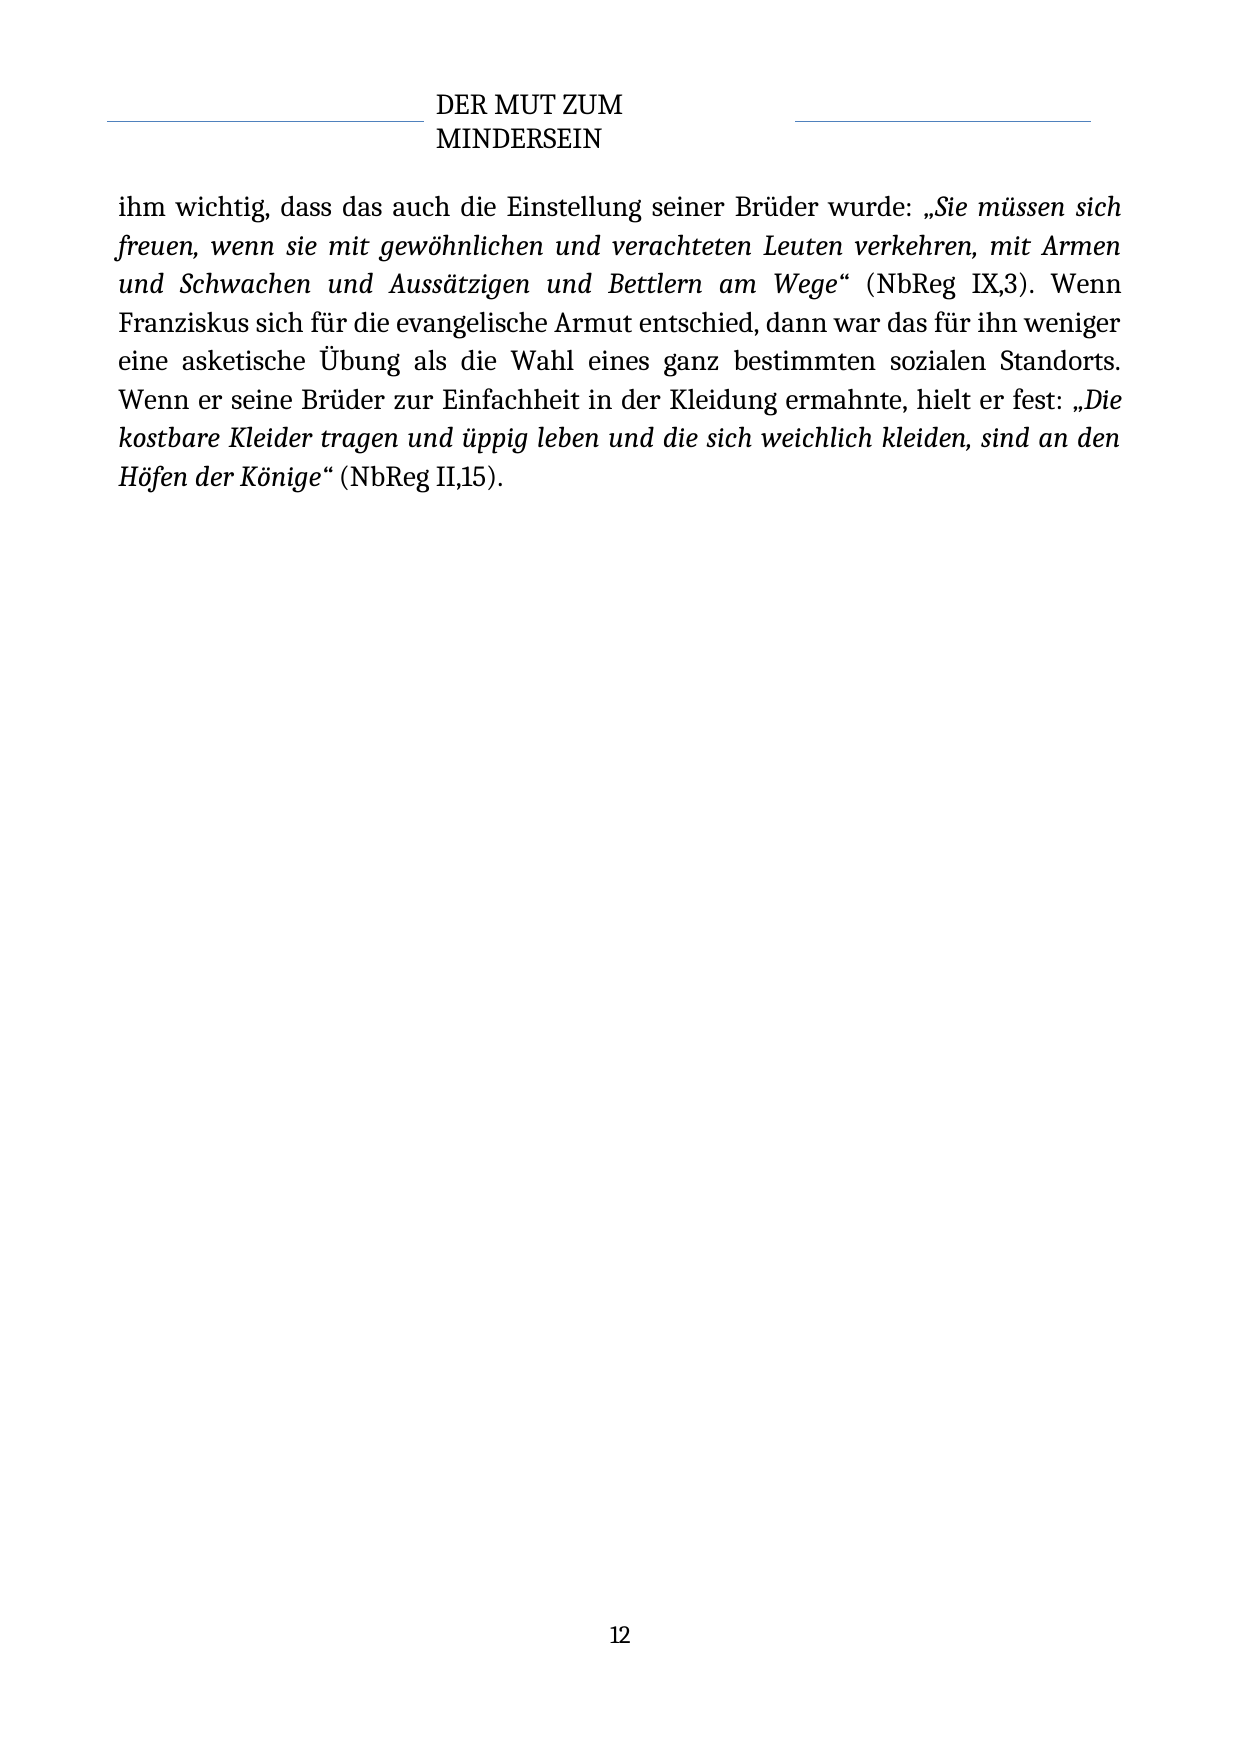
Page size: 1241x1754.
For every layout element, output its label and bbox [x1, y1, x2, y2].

text [118, 148, 1122, 494]
